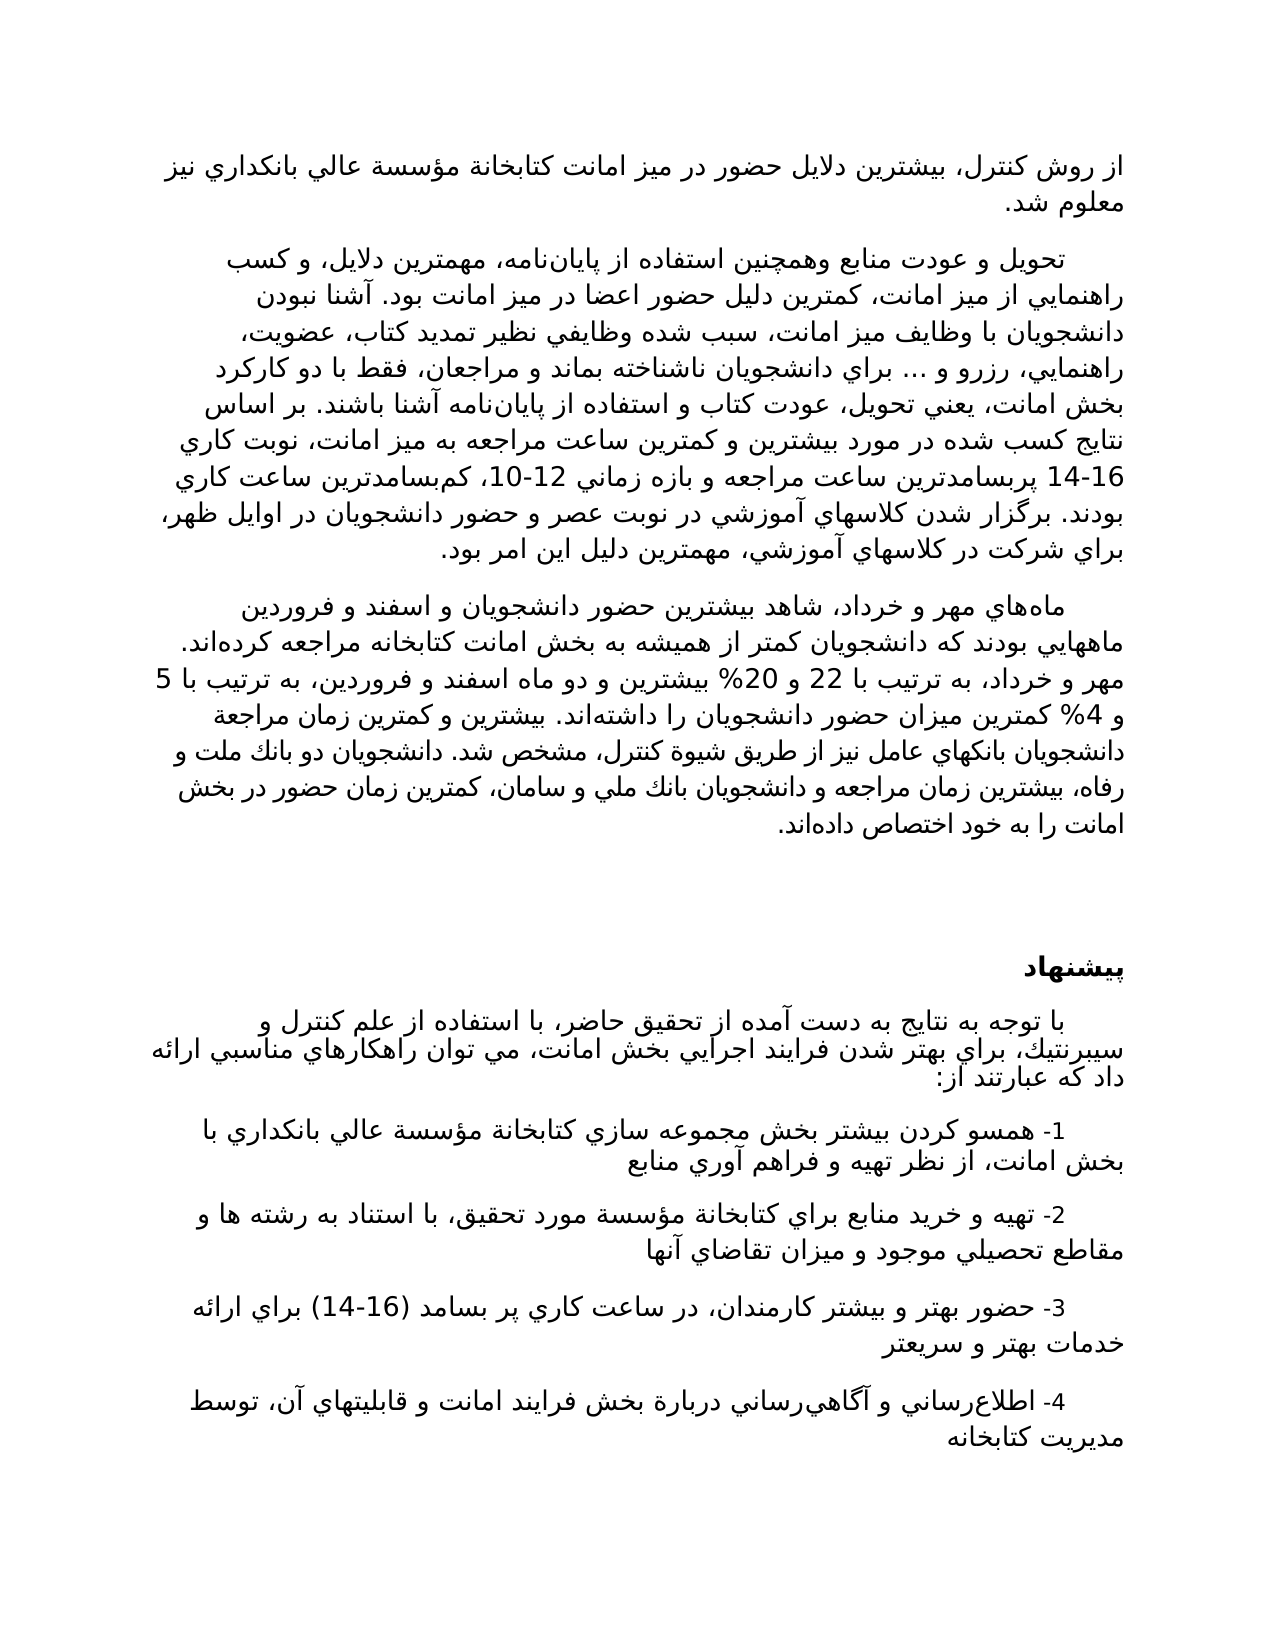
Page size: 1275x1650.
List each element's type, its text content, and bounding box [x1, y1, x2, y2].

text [150, 150, 1125, 218]
text تحويل و عودت منابع وهمچنين استفاده از پايان‌نامه، مهمترين دلايل، و كسب راهنمايي از ميز امانت، كمترين دليل حضور اعضا در ميز امانت بود. آشنا نبودن دانشجويان با وظايف ميز امانت، سبب شده وظايفي نظير تمديد كتاب، عضويت، راهنمايي، رزرو و ... براي دانشجويان ناشناخته بماند و مراجعان، فقط با دو كاركرد بخش امانت، يعني تحويل، عودت كتاب و استفاده از پايان‌نامه آشنا باشند. بر اساس نتايج كسب شده در مورد بيشترين و كمترين ساعت مراجعه به ميز امانت، نوبت كاري 16-14 پربسامدترين ساعت مراجعه و بازه زماني 12-10، كم‌بسامدترين ساعت كاري بودند. برگزار شدن كلاسهاي آموزشي در نوبت عصر و حضور دانشجويان در اوايل ظهر، براي شركت در كلاسهاي آموزشي، مهمترين دليل اين امر بود. [150, 243, 1125, 565]
text با توجه به نتايج به دست آمده از تحقيق حاضر، با استفاده از علم كنترل و سيبرنتيك، براي بهتر شدن فرايند اجرايي بخش امانت، مي توان راهكارهاي مناسبي ارائه داد كه عبارتند از: [150, 1008, 1125, 1093]
text 2- تهيه و خريد منابع براي كتابخانة مؤسسة مورد تحقيق، با استناد به رشته ها و مقاطع تحصيلي موجود و ميزان تقاضاي آنها [150, 1198, 1125, 1266]
text 1- همسو كردن بيشتر بخش مجموعه سازي كتابخانة مؤسسة عالي بانكداري با بخش امانت، از نظر تهيه و فراهم آوري منابع [150, 1114, 1125, 1177]
text ماه‌هاي مهر و خرداد، شاهد بيشترين حضور دانشجويان و اسفند و فروردين ماههايي بودند كه دانشجويان كمتر از هميشه به بخش امانت كتابخانه مراجعه كرده‌اند. مهر و خرداد، به ترتيب با 22 و 20% بيشترين و دو ماه اسفند و فروردين، به ترتيب با 5 و 4% كمترين ميزان حضور دانشجويان را داشته‌اند. بيشترين و كمترين زمان مراجعة دانشجويان بانكهاي عامل نيز از طريق شيوة كنترل، مشخص شد. دانشجويان دو بانك ملت و رفاه، بيشترين زمان مراجعه و دانشجويان بانك ملي و سامان، كمترين زمان حضور در بخش امانت را به خود اختصاص داده‌اند. [150, 590, 1125, 839]
text 3- حضور بهتر و بيشتر كارمندان، در ساعت كاري پر بسامد (16-14) براي ارائه خدمات بهتر و سريعتر [150, 1291, 1125, 1359]
text پيشنهاد [150, 951, 1125, 983]
text 4- اطلاع‌رساني و آگاهي‌رساني دربارة بخش فرايند امانت و قابليتهاي آن، توسط مديريت كتابخانه [150, 1385, 1125, 1453]
